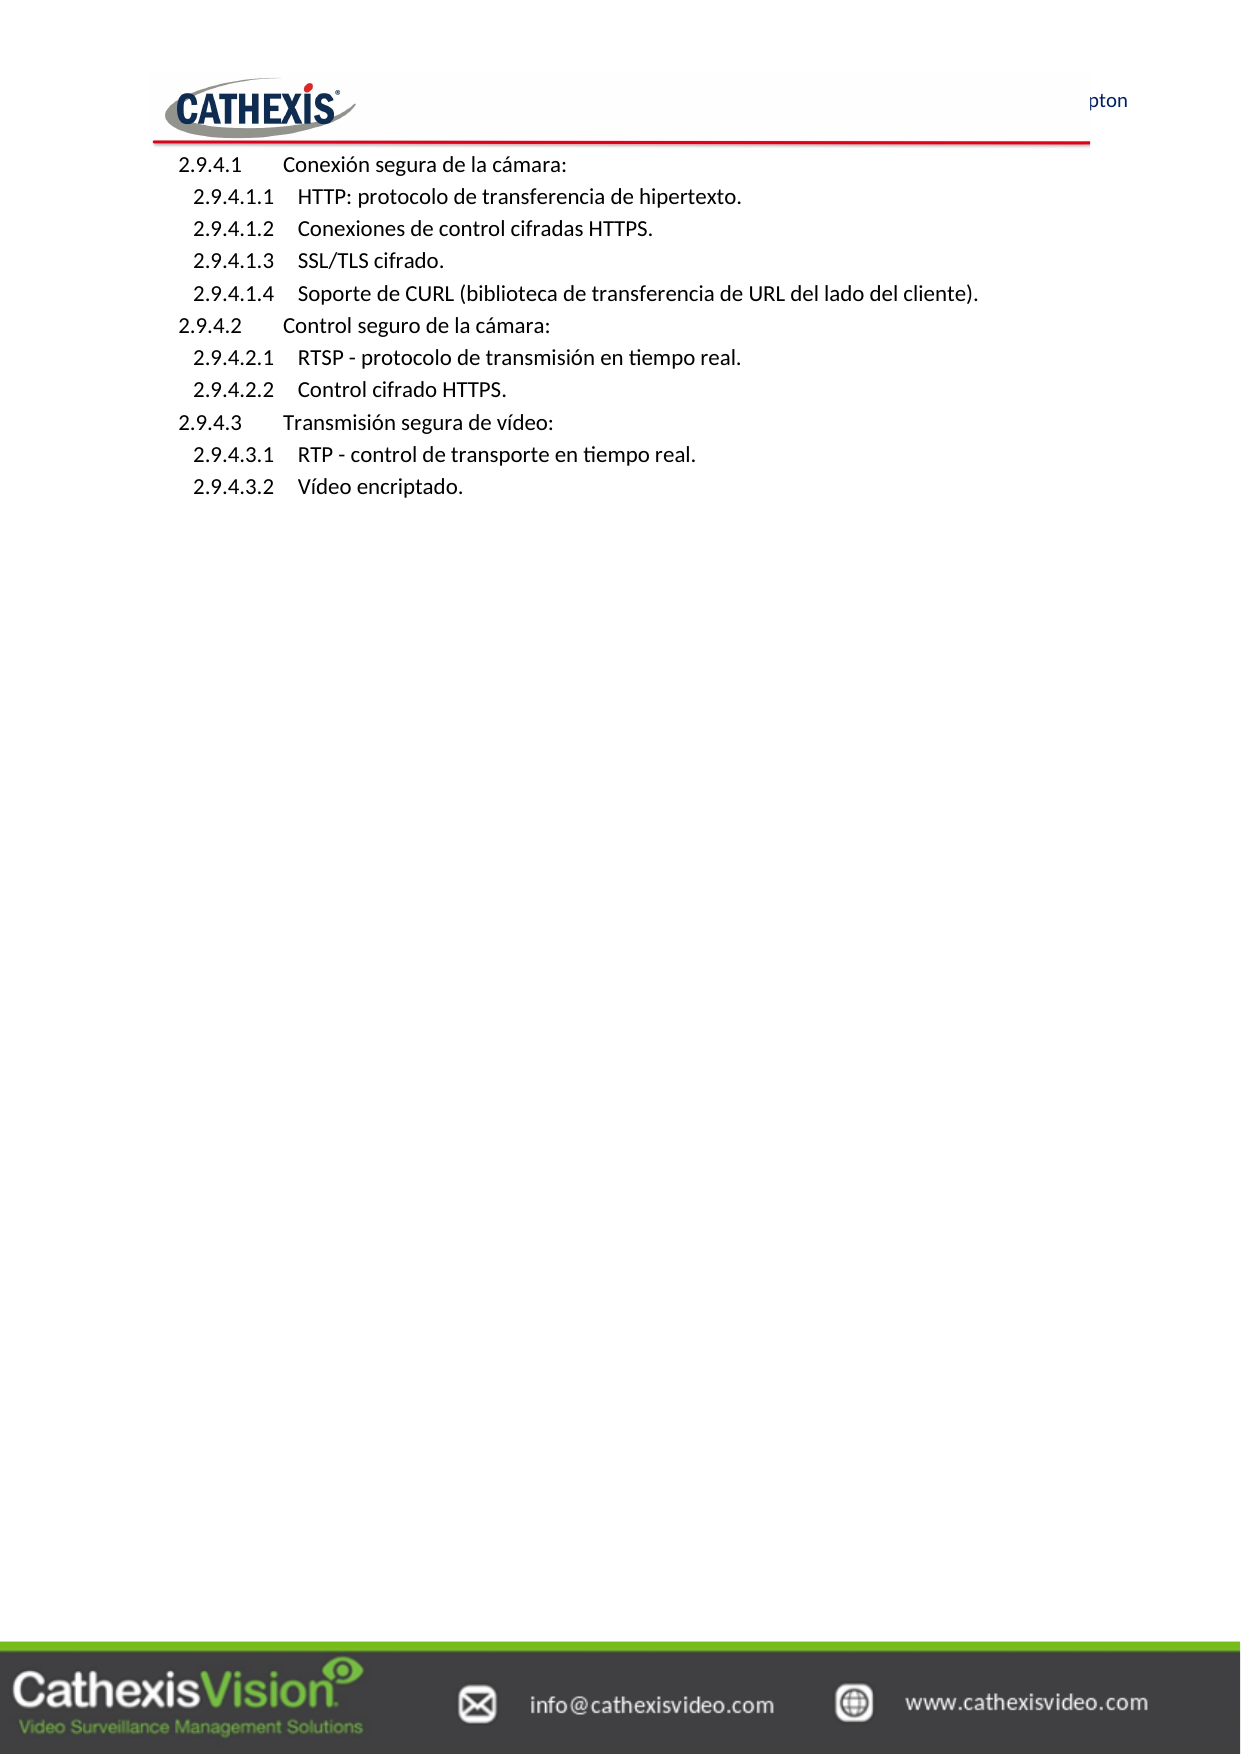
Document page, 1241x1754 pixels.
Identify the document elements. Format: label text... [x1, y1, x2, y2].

subtitle RTSP - protocolo de transmisión en tiempo real. [193, 343, 1090, 371]
subtitle Conexiones de control cifradas HTTPS. [193, 214, 1090, 242]
subtitle HTTP: protocolo de transferencia de hipertexto. [193, 182, 1090, 210]
subtitle Conexión segura de la cámara: [178, 151, 1090, 178]
subtitle Control cifrado HTTPS. [193, 375, 1090, 403]
picture [150, 73, 1091, 151]
subtitle SSL/TLS cifrado. [193, 247, 1090, 275]
subtitle RTP - control de transporte en tiempo real. [193, 440, 1090, 468]
subtitle Vídeo encriptado. [193, 472, 1090, 500]
subtitle Soporte de CURL (biblioteca de transferencia de URL del lado del cliente). [193, 279, 1090, 307]
subtitle Transmisión segura de vídeo: [178, 408, 1090, 436]
subtitle Control seguro de la cámara: [178, 311, 1090, 339]
